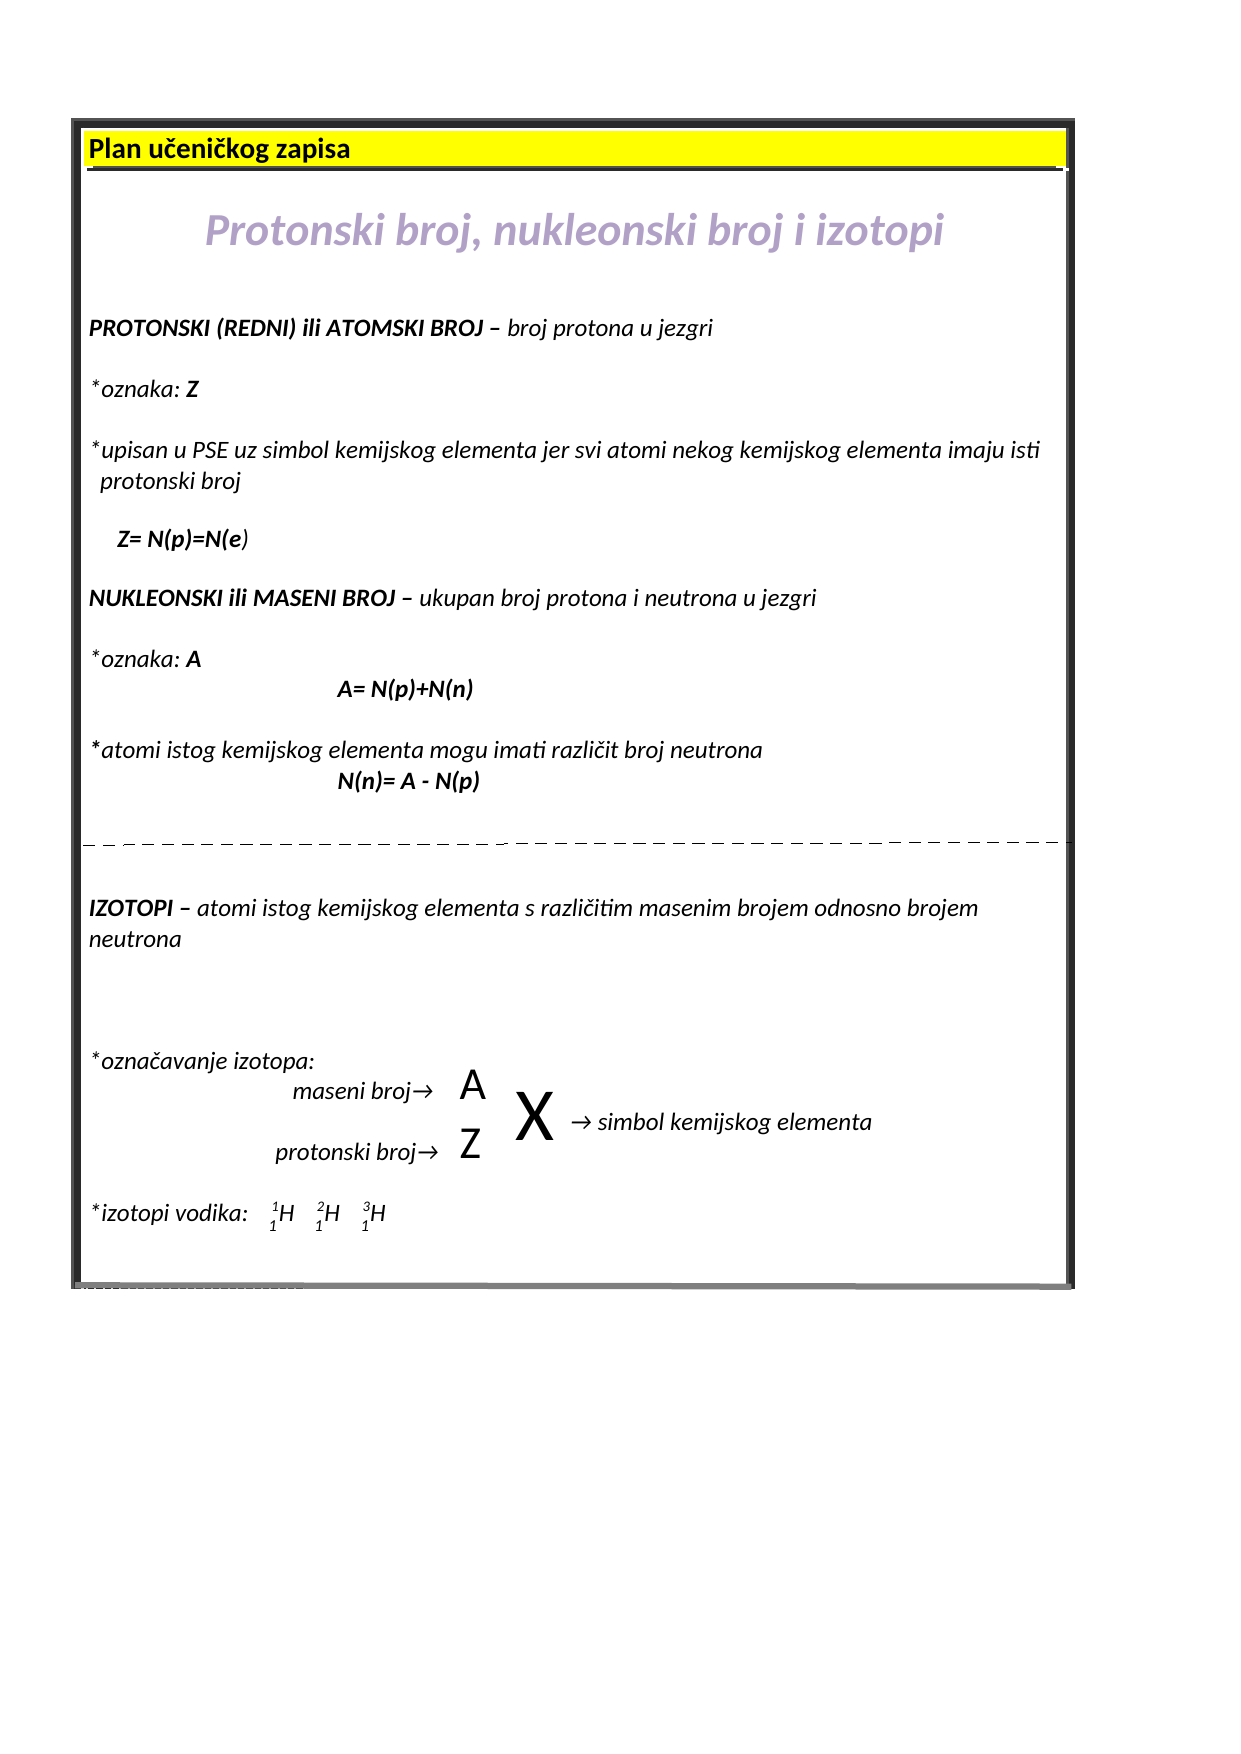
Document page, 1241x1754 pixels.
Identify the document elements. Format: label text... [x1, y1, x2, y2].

table_header Plan učeničkog zapisa [84, 131, 1066, 166]
table_cell Protonski broj, nukleonski broj i izotopi PROTONSKI (REDNI) ili ATOMSKI BROJ – broj protona u jezgri *oznaka: Z *upisan u PSE uz simbol kemijskog elementa jer svi atomi nekog kemijskog elementa imaju isti protonski broj Z= N(p)=N(e) NUKLEONSKI ili MASENI BROJ – ukupan broj protona i neutrona u jezgri *oznaka: A A= N(p)+N(n) *atomi istog kemijskog elementa mogu imati različit broj neutrona N(n)= A - N(p) IZOTOPI – atomi istog kemijskog elementa s različitim masenim brojem odnosno brojem neutrona *označavanje izotopa: maseni broj→ → simbol kemijskog elementa protonski broj→ *izotopi vodika: 1H 2H 3H [81, 166, 1069, 1283]
